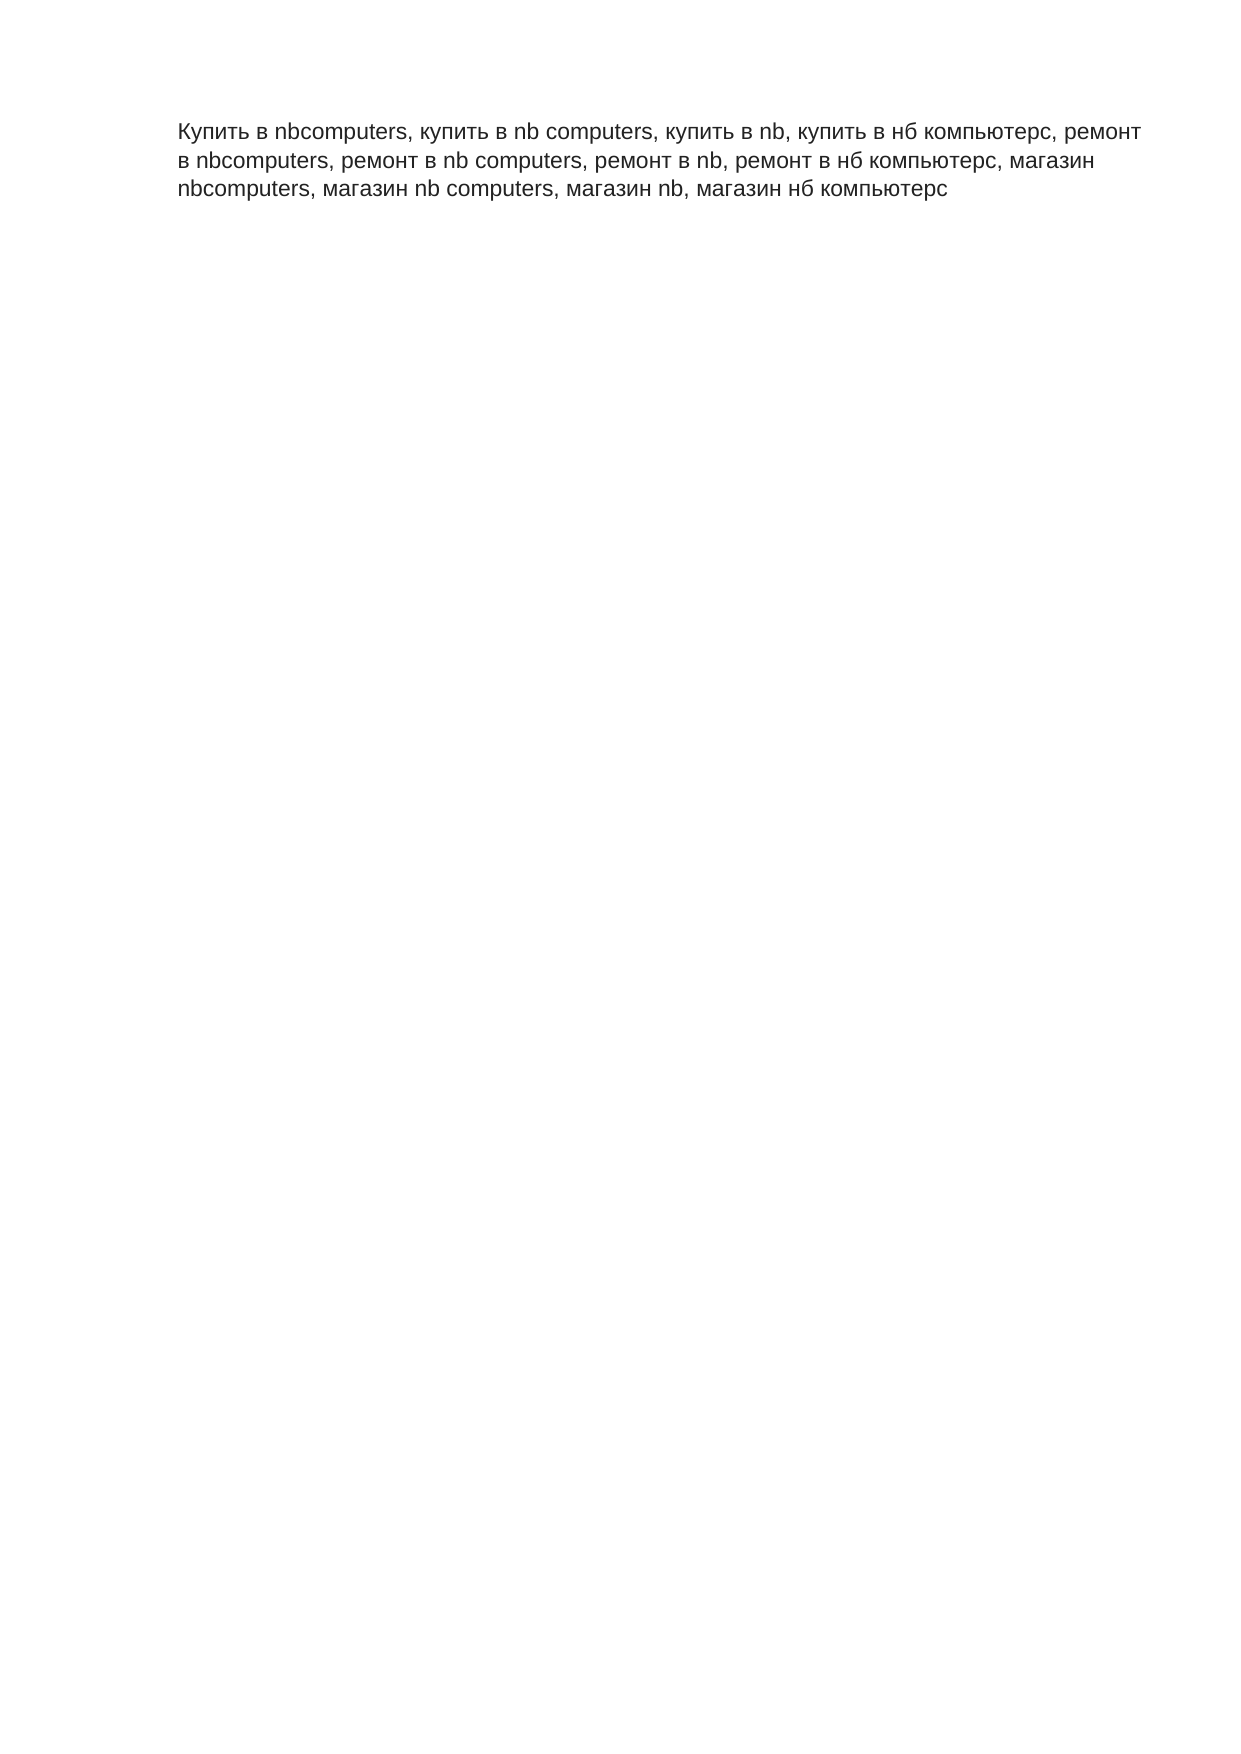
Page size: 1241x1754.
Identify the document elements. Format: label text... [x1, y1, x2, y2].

text Купить в nbcomputers, купить в nb computers, купить в nb, купить в нб компьютерс, ремонт в nbcomputers, ремонт в nb computers, ремонт в nb, ремонт в нб компьютерс, магазин nbcomputers, магазин nb computers, магазин nb, магазин нб компьютерс [177, 118, 1152, 201]
